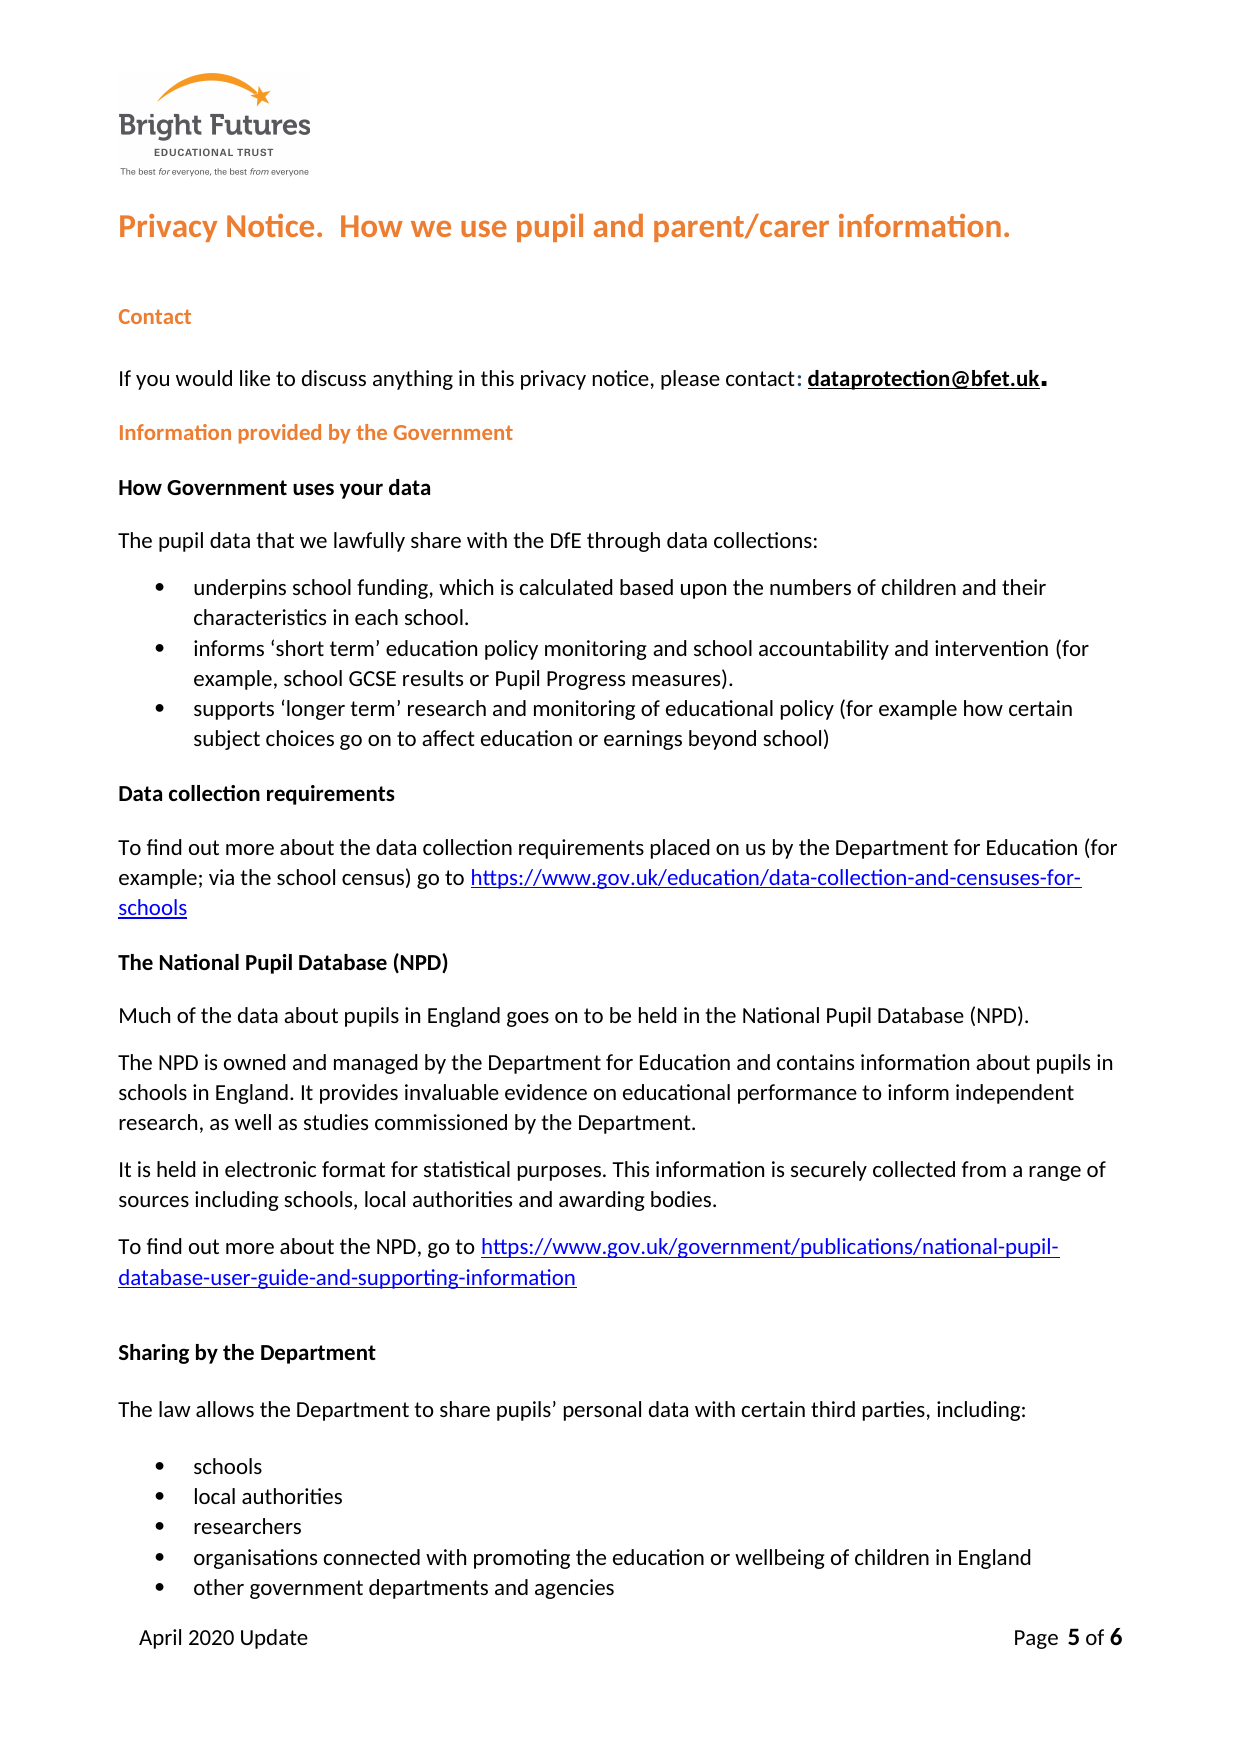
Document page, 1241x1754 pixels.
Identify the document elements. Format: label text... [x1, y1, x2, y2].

list other government departments and agencies [156, 1573, 1122, 1601]
list local authorities [156, 1482, 1122, 1510]
text The pupil data that we lawfully share with the DfE through data collections: [118, 526, 1122, 554]
subtitle Data collection requirements [118, 779, 1122, 808]
text Much of the data about pupils in England goes on to be held in the National Pupil Database (NPD). [118, 1001, 1122, 1029]
list informs ‘short term’ education policy monitoring and school accountability and intervention (for example, school GCSE results or Pupil Progress measures). [156, 634, 1122, 692]
list schools [156, 1452, 1122, 1480]
text To find out more about the NPD, go to https://www.gov.uk/government/publications/national-pupil-database-user-guide-and-supporting-information [118, 1232, 1122, 1291]
list Sharing by the Department [118, 1338, 1122, 1366]
list organisations connected with promoting the education or wellbeing of children in England [156, 1543, 1122, 1571]
text The NPD is owned and managed by the Department for Education and contains information about pupils in schools in England. It provides invaluable evidence on educational performance to inform independent research, as well as studies commissioned by the Department. [118, 1048, 1122, 1137]
subtitle If you would like to discuss anything in this privacy notice, please contact: dataprotection@bfet.uk. [118, 355, 1122, 393]
text It is held in electronic format for statistical purposes. This information is securely collected from a range of sources including schools, local authorities and awarding bodies. [118, 1155, 1122, 1214]
subtitle How Government uses your data [118, 473, 1122, 501]
text To find out more about the data collection requirements placed on us by the Department for Education (for example; via the school census) go to https://www.gov.uk/education/data-collection-and-censuses-for-schools [118, 833, 1122, 921]
text The law allows the Department to share pupils’ personal data with certain third parties, including: [118, 1395, 1122, 1423]
text Information provided by the Government [118, 418, 1122, 446]
subtitle Contact [118, 302, 1122, 330]
list supports ‘longer term’ research and monitoring of educational policy (for example how certain subject choices go on to affect education or earnings beyond school) [156, 694, 1122, 752]
list underpins school funding, which is calculated based upon the numbers of children and their characteristics in each school. [156, 573, 1122, 632]
picture [118, 73, 311, 177]
subtitle The National Pupil Database (NPD) [118, 948, 1122, 976]
list researchers [156, 1512, 1122, 1540]
